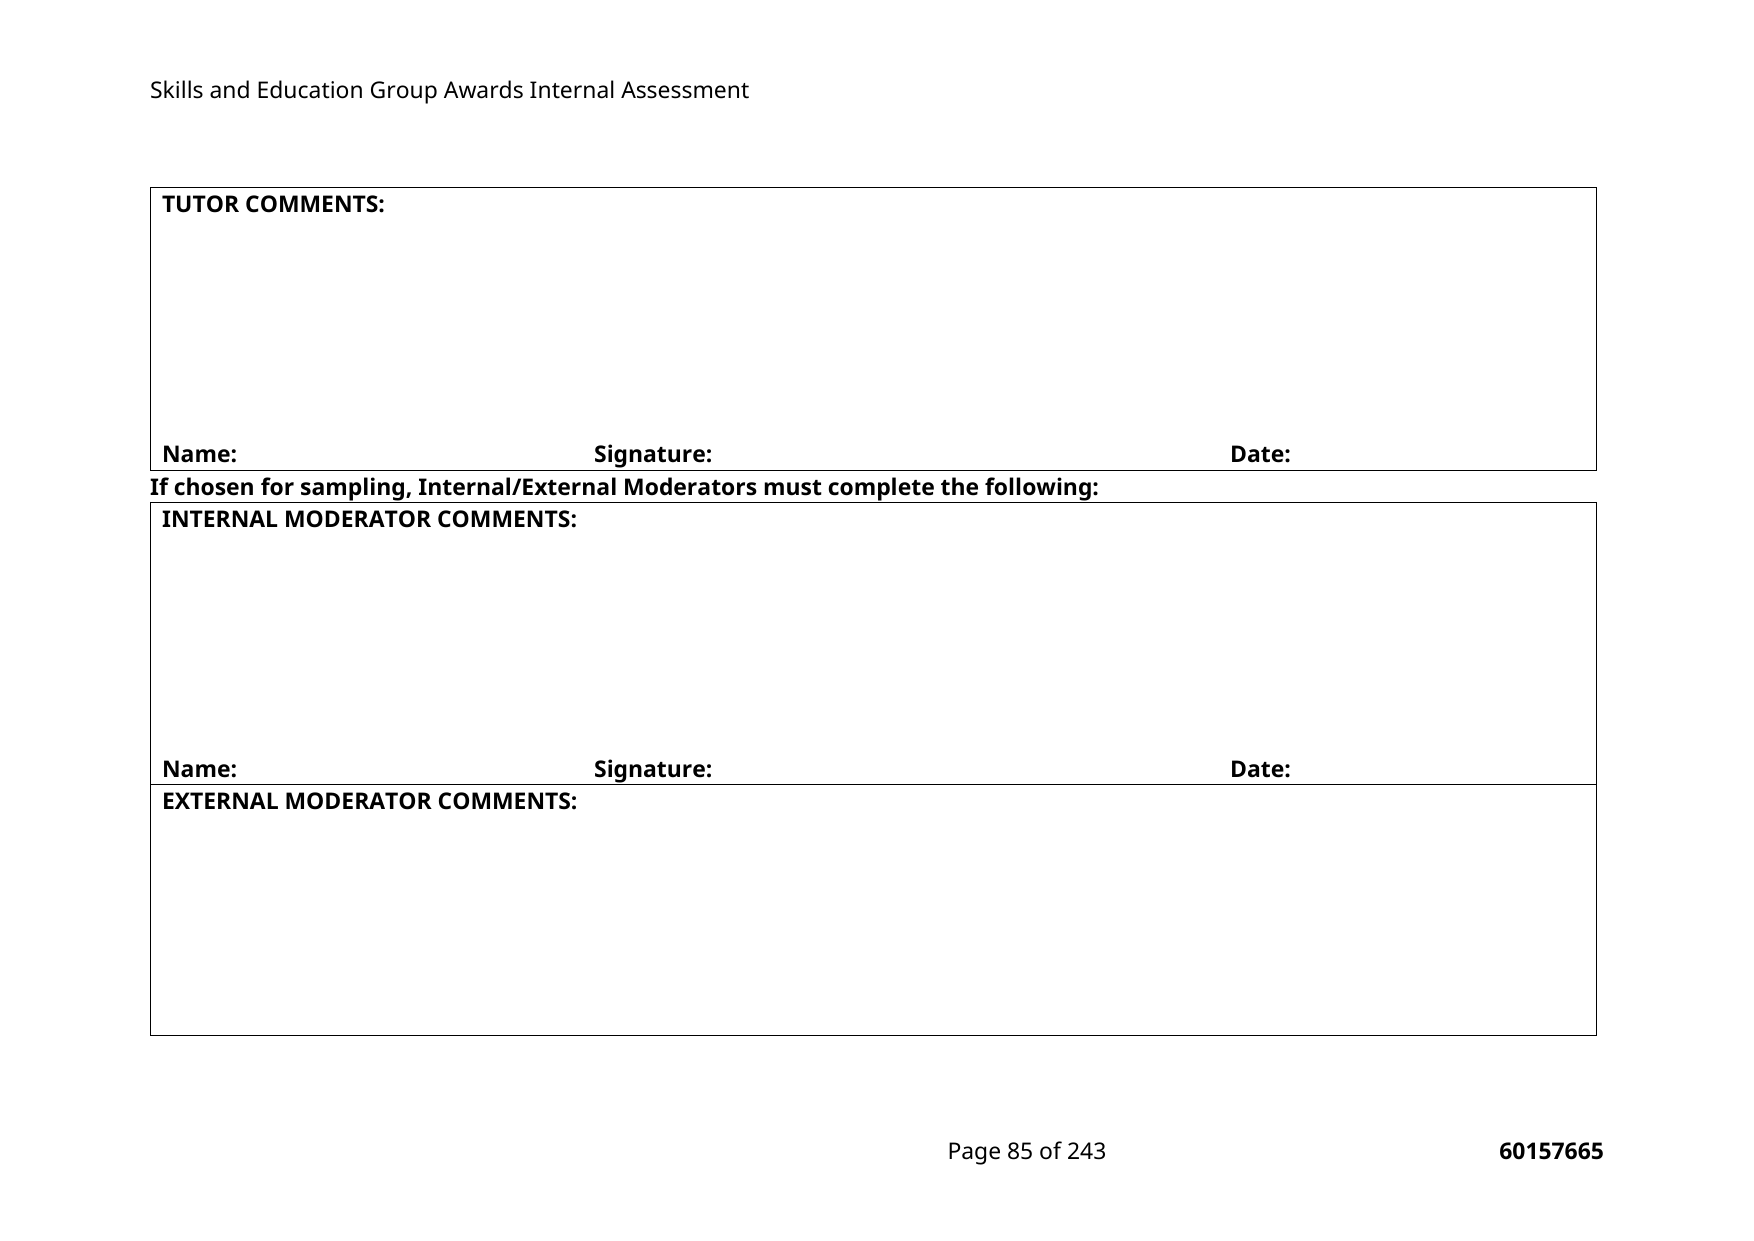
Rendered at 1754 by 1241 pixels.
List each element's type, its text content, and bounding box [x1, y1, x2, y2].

table_header TUTOR COMMENTS: Name: Signature: Date: [151, 188, 1596, 469]
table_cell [151, 785, 1596, 1035]
table_header INTERNAL MODERATOR COMMENTS: Name: Signature: Date: [151, 503, 1596, 784]
subtitle If chosen for sampling, Internal/External Moderators must complete the following: [150, 471, 1604, 502]
